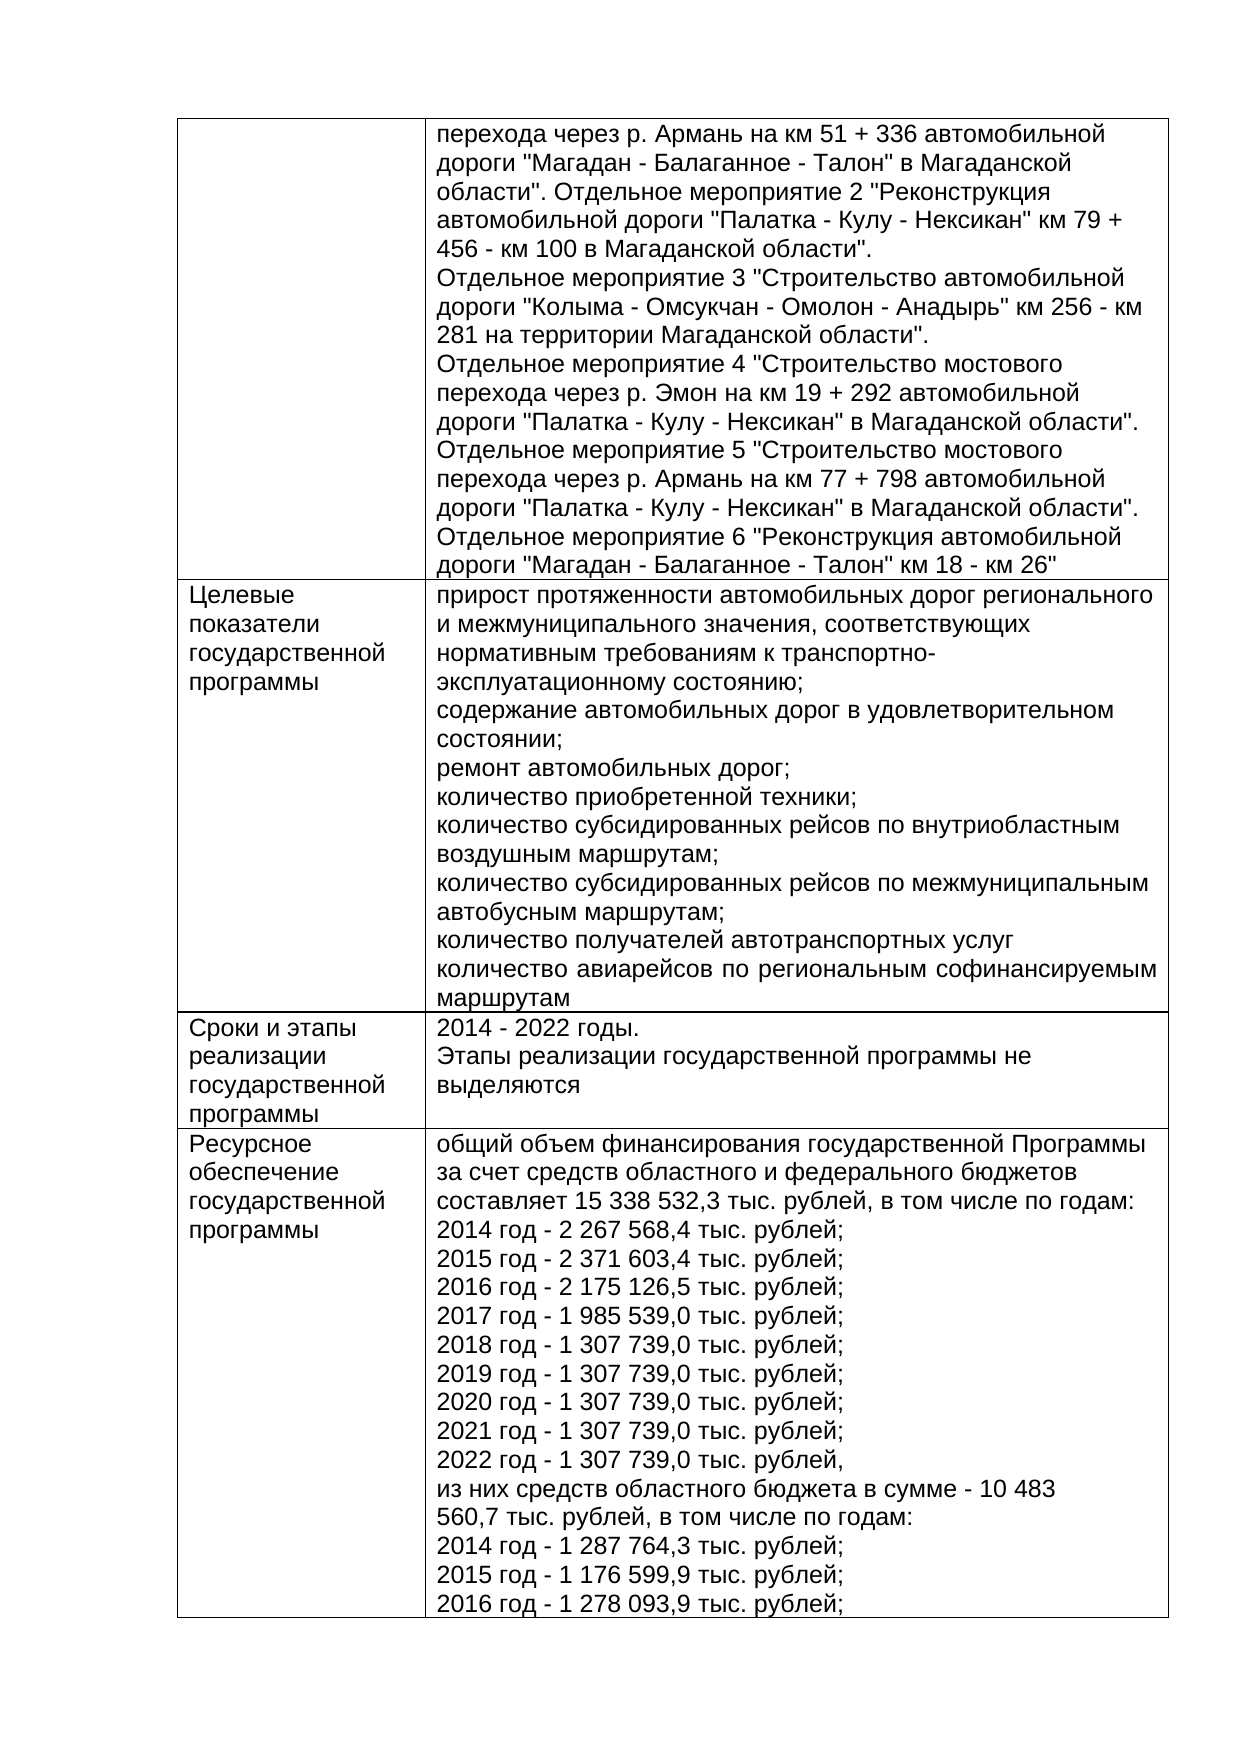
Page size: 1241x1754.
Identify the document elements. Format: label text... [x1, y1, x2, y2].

table_cell 2014 - 2022 годы. Этапы реализации государственной программы не выделяются [426, 1013, 1168, 1127]
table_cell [426, 1129, 1168, 1617]
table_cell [178, 1129, 425, 1617]
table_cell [426, 119, 1168, 579]
table_cell Целевые показатели государственной программы [178, 580, 425, 1011]
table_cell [178, 119, 425, 579]
table_cell Сроки и этапы реализации государственной программы [178, 1013, 425, 1127]
table_cell прирост протяженности автомобильных дорог регионального и межмуниципального значения, соответствующих нормативным требованиям к транспортно-эксплуатационному состоянию; содержание автомобильных дорог в удовлетворительном состоянии; ремонт автомобильных дорог; количество приобретенной техники; количество субсидированных рейсов по внутриобластным воздушным маршрутам; количество субсидированных рейсов по межмуниципальным автобусным маршрутам; количество получателей автотранспортных услуг количество авиарейсов по региональным софинансируемым маршрутам [426, 580, 1168, 1011]
